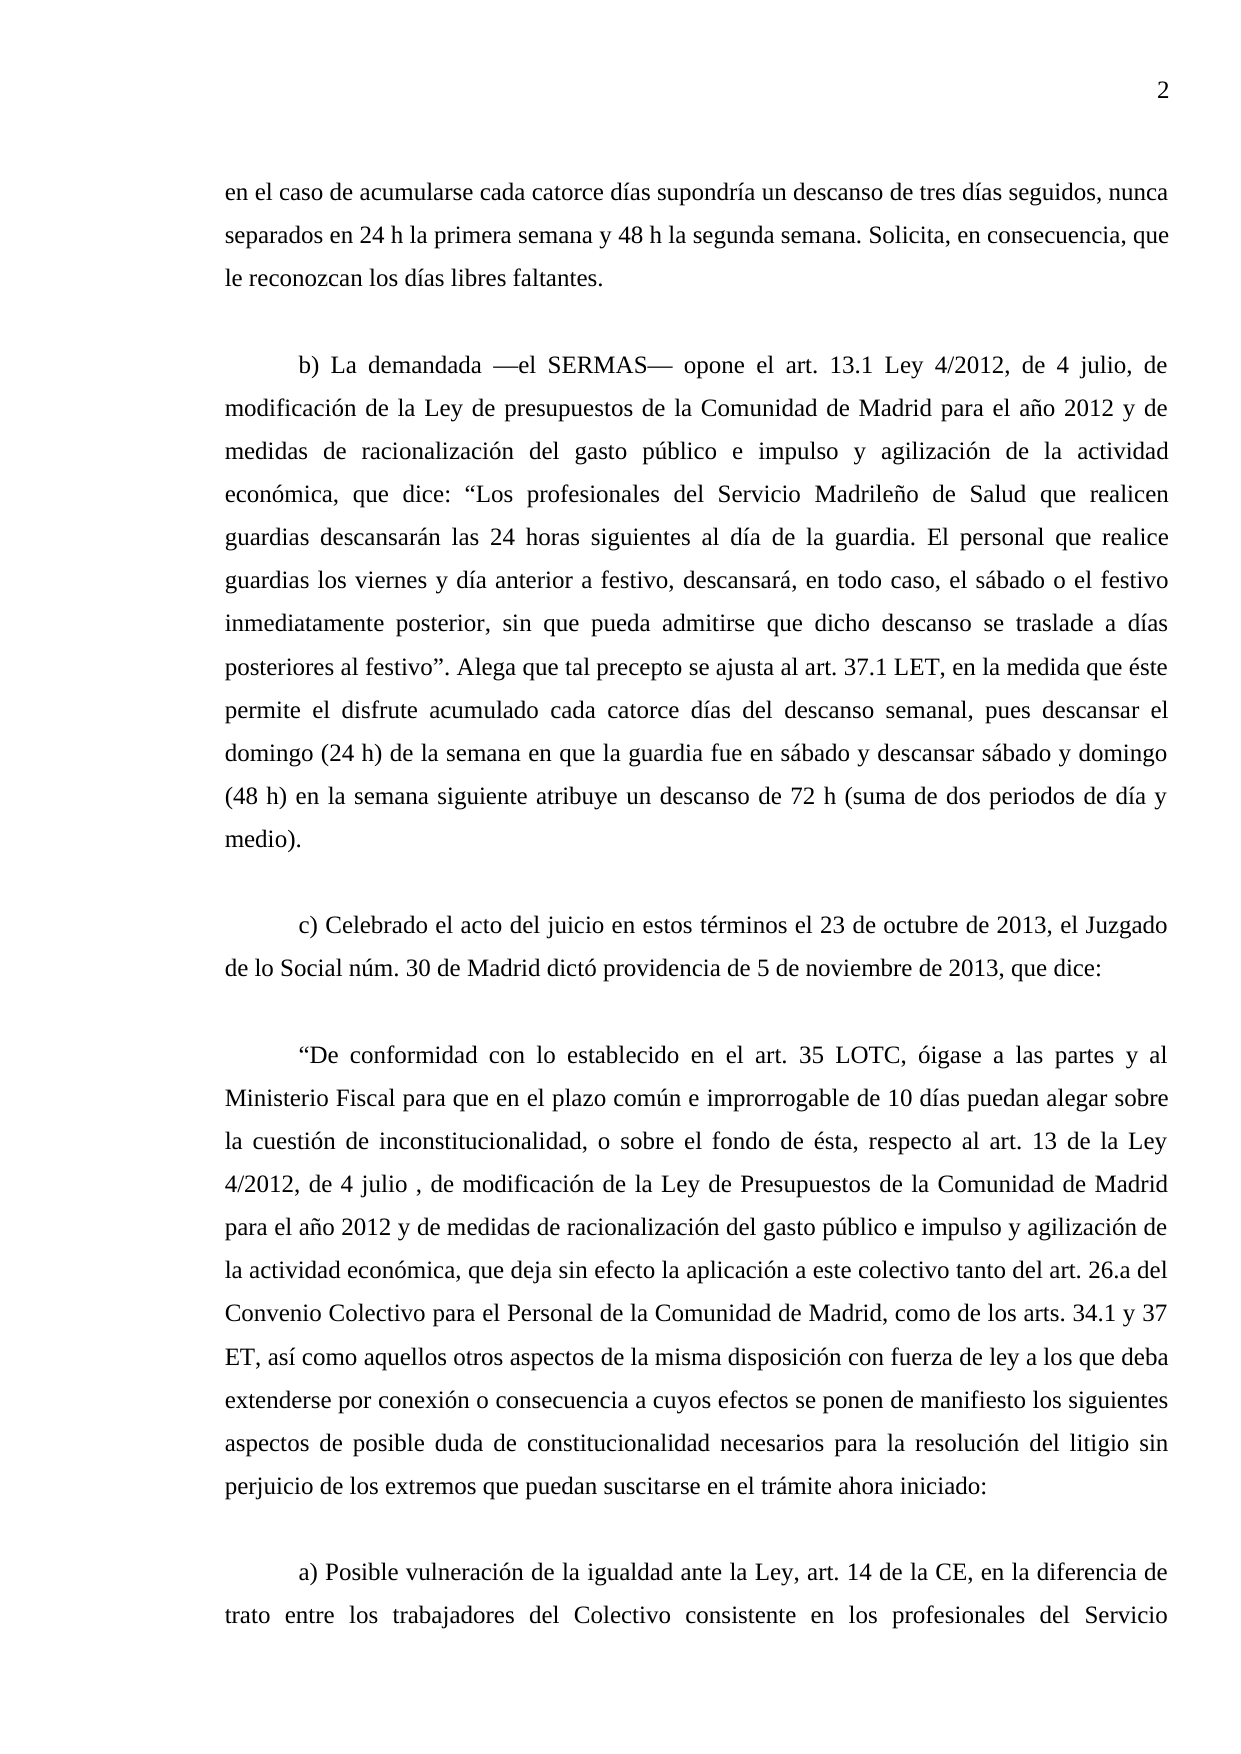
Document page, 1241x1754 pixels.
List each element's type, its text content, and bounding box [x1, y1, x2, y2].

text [224, 1557, 1169, 1629]
text b) La demandada —el SERMAS— opone el art. 13.1 Ley 4/2012, de 4 julio, de modificación de la Ley de presupuestos de la Comunidad de Madrid para el año 2012 y de medidas de racionalización del gasto público e impulso y agilización de la actividad económica, que dice: “Los profesionales del Servicio Madrileño de Salud que realicen guardias descansarán las 24 horas siguientes al día de la guardia. El personal que realice guardias los viernes y día anterior a festivo, descansará, en todo caso, el sábado o el festivo inmediatamente posterior, sin que pueda admitirse que dicho descanso se traslade a días posteriores al festivo”. Alega que tal precepto se ajusta al art. 37.1 LET, en la medida que éste permite el disfrute acumulado cada catorce días del descanso semanal, pues descansar el domingo (24 h) de la semana en que la guardia fue en sábado y descansar sábado y domingo (48 h) en la semana siguiente atribuye un descanso de 72 h (suma de dos periodos de día y medio). [224, 350, 1169, 853]
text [224, 177, 1169, 292]
text “De conformidad con lo establecido en el art. 35 LOTC, óigase a las partes y al Ministerio Fiscal para que en el plazo común e improrrogable de 10 días puedan alegar sobre la cuestión de inconstitucionalidad, o sobre el fondo de ésta, respecto al art. 13 de la Ley 4/2012, de 4 julio , de modificación de la Ley de Presupuestos de la Comunidad de Madrid para el año 2012 y de medidas de racionalización del gasto público e impulso y agilización de la actividad económica, que deja sin efecto la aplicación a este colectivo tanto del art. 26.a del Convenio Colectivo para el Personal de la Comunidad de Madrid, como de los arts. 34.1 y 37 ET, así como aquellos otros aspectos de la misma disposición con fuerza de ley a los que deba extenderse por conexión o consecuencia a cuyos efectos se ponen de manifiesto los siguientes aspectos de posible duda de constitucionalidad necesarios para la resolución del litigio sin perjuicio de los extremos que puedan suscitarse en el trámite ahora iniciado: [224, 1040, 1169, 1500]
text c) Celebrado el acto del juicio en estos términos el 23 de octubre de 2013, el Juzgado de lo Social núm. 30 de Madrid dictó providencia de 5 de noviembre de 2013, que dice: [224, 910, 1169, 982]
